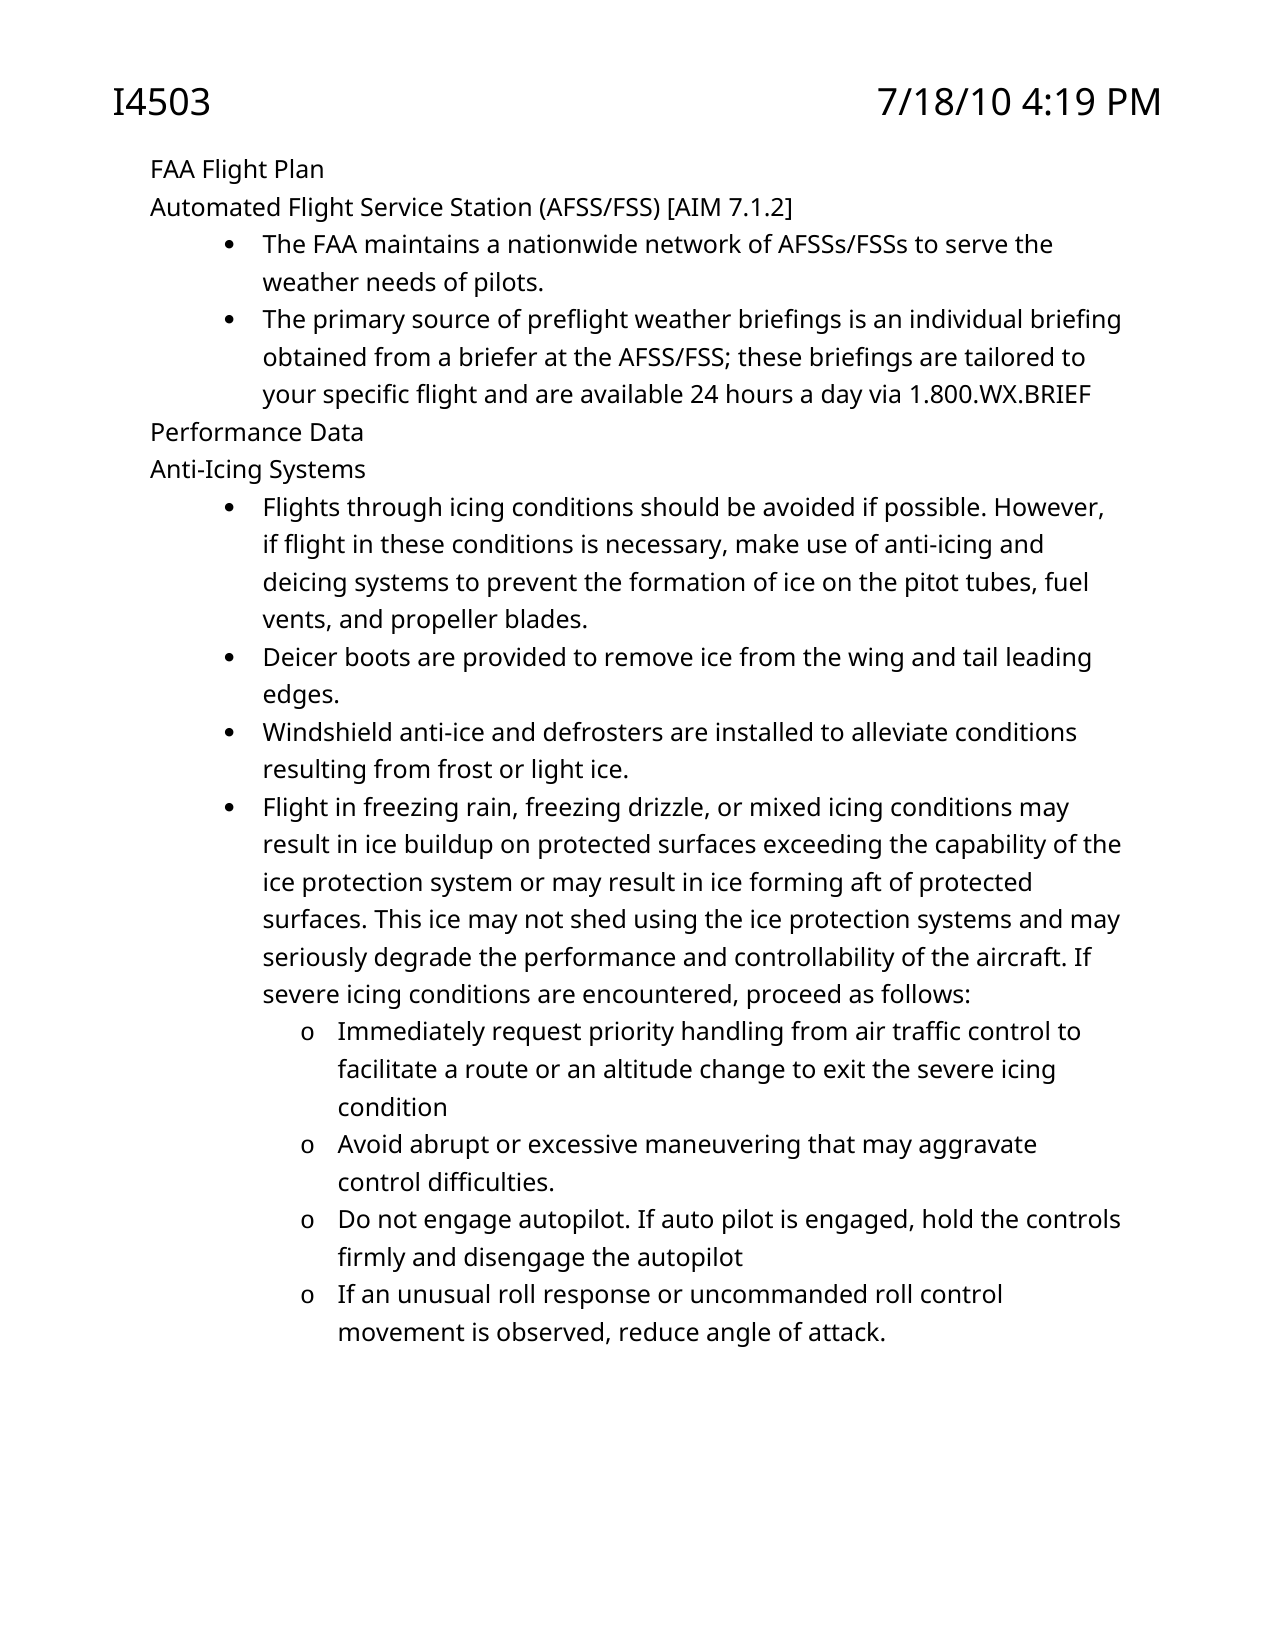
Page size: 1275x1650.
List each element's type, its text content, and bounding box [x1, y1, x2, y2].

text Deicer boots are provided to remove ice from the wing and tail leading edges. [225, 637, 1125, 712]
text Avoid abrupt or excessive maneuvering that may aggravate control difficulties. [300, 1125, 1125, 1200]
text Immediately request priority handling from air traffic control to facilitate a route or an altitude change to exit the severe icing condition [300, 1012, 1125, 1125]
text Automated Flight Service Station (AFSS/FSS) [AIM 7.1.2] [150, 187, 1125, 225]
text Flight in freezing rain, freezing drizzle, or mixed icing conditions may result in ice buildup on protected surfaces exceeding the capability of the ice protection system or may result in ice forming aft of protected surfaces. This ice may not shed using the ice protection systems and may seriously degrade the performance and controllability of the aircraft. If severe icing conditions are encountered, proceed as follows: [225, 787, 1125, 1012]
text The FAA maintains a nationwide network of AFSSs/FSSs to serve the weather needs of pilots. [225, 225, 1125, 300]
text The primary source of preflight weather briefings is an individual briefing obtained from a briefer at the AFSS/FSS; these briefings are tailored to your specific flight and are available 24 hours a day via 1.800.WX.BRIEF [225, 300, 1125, 412]
text If an unusual roll response or uncommanded roll control movement is observed, reduce angle of attack. [300, 1275, 1125, 1350]
text Flights through icing conditions should be avoided if possible. However, if flight in these conditions is necessary, make use of anti-icing and deicing systems to prevent the formation of ice on the pitot tubes, fuel vents, and propeller blades. [225, 487, 1125, 637]
text Anti-Icing Systems [150, 450, 1125, 487]
text FAA Flight Plan [150, 150, 1125, 187]
text Do not engage autopilot. If auto pilot is engaged, hold the controls firmly and disengage the autopilot [300, 1200, 1125, 1275]
text Performance Data [150, 412, 1125, 450]
text Windshield anti-ice and defrosters are installed to alleviate conditions resulting from frost or light ice. [225, 712, 1125, 787]
